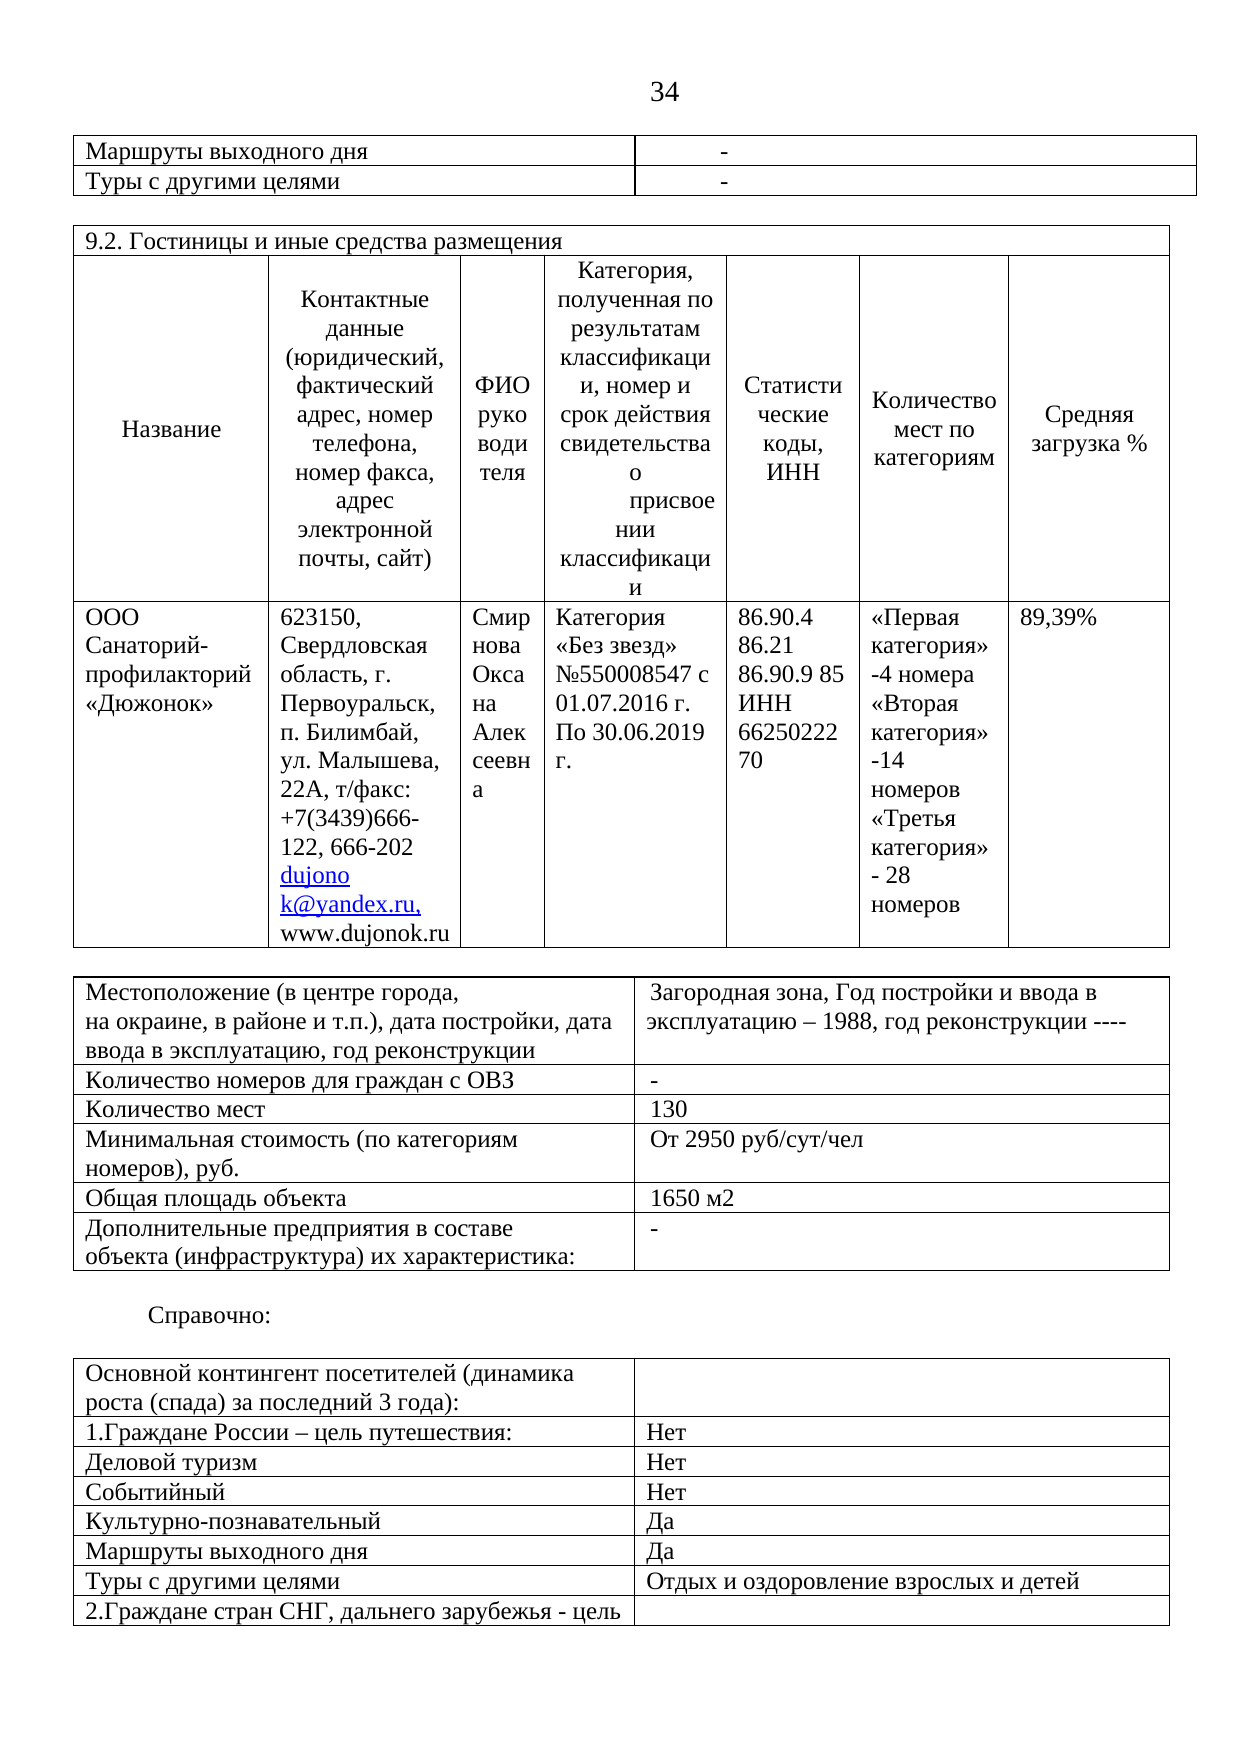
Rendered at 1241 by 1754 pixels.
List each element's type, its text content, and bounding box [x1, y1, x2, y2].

table_cell Средняя загрузка % [1009, 256, 1169, 601]
table_cell Контактные данные (юридический, фактический адрес, номер телефона, номер факса, адрес электронной почты, сайт) [269, 256, 460, 601]
table_cell Маршруты выходного дня [74, 1536, 634, 1565]
table_cell 89,39% [1009, 602, 1169, 947]
table_cell - [635, 1213, 1169, 1270]
table_cell - [635, 1065, 1169, 1093]
table_cell Событийный [74, 1477, 634, 1505]
table_cell - [636, 166, 1196, 195]
table_cell Да [635, 1536, 1169, 1565]
table_cell Название [74, 256, 268, 601]
table_header Загородная зона, Год постройки и ввода в эксплуатацию – 1988, год реконструкции ---- [635, 978, 1169, 1064]
table_cell Категория, полученная по результатам классификации, номер и срок действия свидетельства о присвоении классификации [545, 256, 726, 601]
table_cell Культурно-познавательный [74, 1506, 634, 1535]
table_cell ООО Санаторий-профилакторий «Дюжонок» [74, 602, 268, 947]
table_cell [635, 1596, 1169, 1624]
table_cell Да [635, 1506, 1169, 1535]
table_header [635, 1359, 1169, 1416]
table_cell 623150, Свердловская область, г. Первоуральск, п. Билимбай, ул. Малышева, 22А, т/факс: +7(3439)666-122, 666-202 dujonok@yandex.ru, www.dujonok.ru [269, 602, 460, 947]
table_cell От 2950 руб/сут/чел [635, 1124, 1169, 1182]
table_cell Туры с другими целями [74, 1566, 634, 1595]
table_cell «Первая категория» -4 номера «Вторая категория» -14 номеров «Третья категория» - 28 номеров [860, 602, 1008, 947]
text Справочно: [148, 1300, 1181, 1329]
table_cell Количество номеров для граждан с ОВЗ [74, 1065, 634, 1093]
table_cell 1.Граждане России – цель путешествия: [74, 1417, 634, 1446]
table_cell - [636, 136, 1196, 165]
table_cell Нет [635, 1417, 1169, 1446]
table_header 9.2. Гостиницы и иные средства размещения [74, 226, 1169, 254]
table_cell Деловой туризм [74, 1447, 634, 1476]
table_cell Маршруты выходного дня [74, 136, 634, 165]
table_cell Нет [635, 1447, 1169, 1476]
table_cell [74, 1596, 634, 1624]
table_cell Общая площадь объекта [74, 1183, 634, 1212]
table_cell 130 [635, 1095, 1169, 1123]
table_cell 86.90.4 86.21 86.90.9 85 ИНН 6625022270 [727, 602, 859, 947]
table_cell Количество мест [74, 1095, 634, 1123]
table_cell Дополнительные предприятия в составе объекта (инфраструктура) их характеристика: [74, 1213, 634, 1270]
table_cell Туры с другими целями [74, 166, 634, 195]
table_cell Количество мест по категориям [860, 256, 1008, 601]
table_cell Статистические коды, ИНН [727, 256, 859, 601]
table_cell Нет [635, 1477, 1169, 1505]
table_header Основной контингент посетителей (динамика роста (спада) за последний 3 года): [74, 1359, 634, 1416]
table_cell Минимальная стоимость (по категориям номеров), руб. [74, 1124, 634, 1182]
table_cell ФИО руководителя [461, 256, 544, 601]
table_header Местоположение (в центре города, на окраине, в районе и т.п.), дата постройки, дата ввода в эксплуатацию, год реконструкции [74, 978, 634, 1064]
table_cell Отдых и оздоровление взрослых и детей [635, 1566, 1169, 1595]
table_cell Смирнова Оксана Алексеевна [461, 602, 544, 947]
table_cell 1650 м2 [635, 1183, 1169, 1212]
table_cell Категория «Без звезд» №550008547 с 01.07.2016 г. По 30.06.2019 г. [545, 602, 726, 947]
